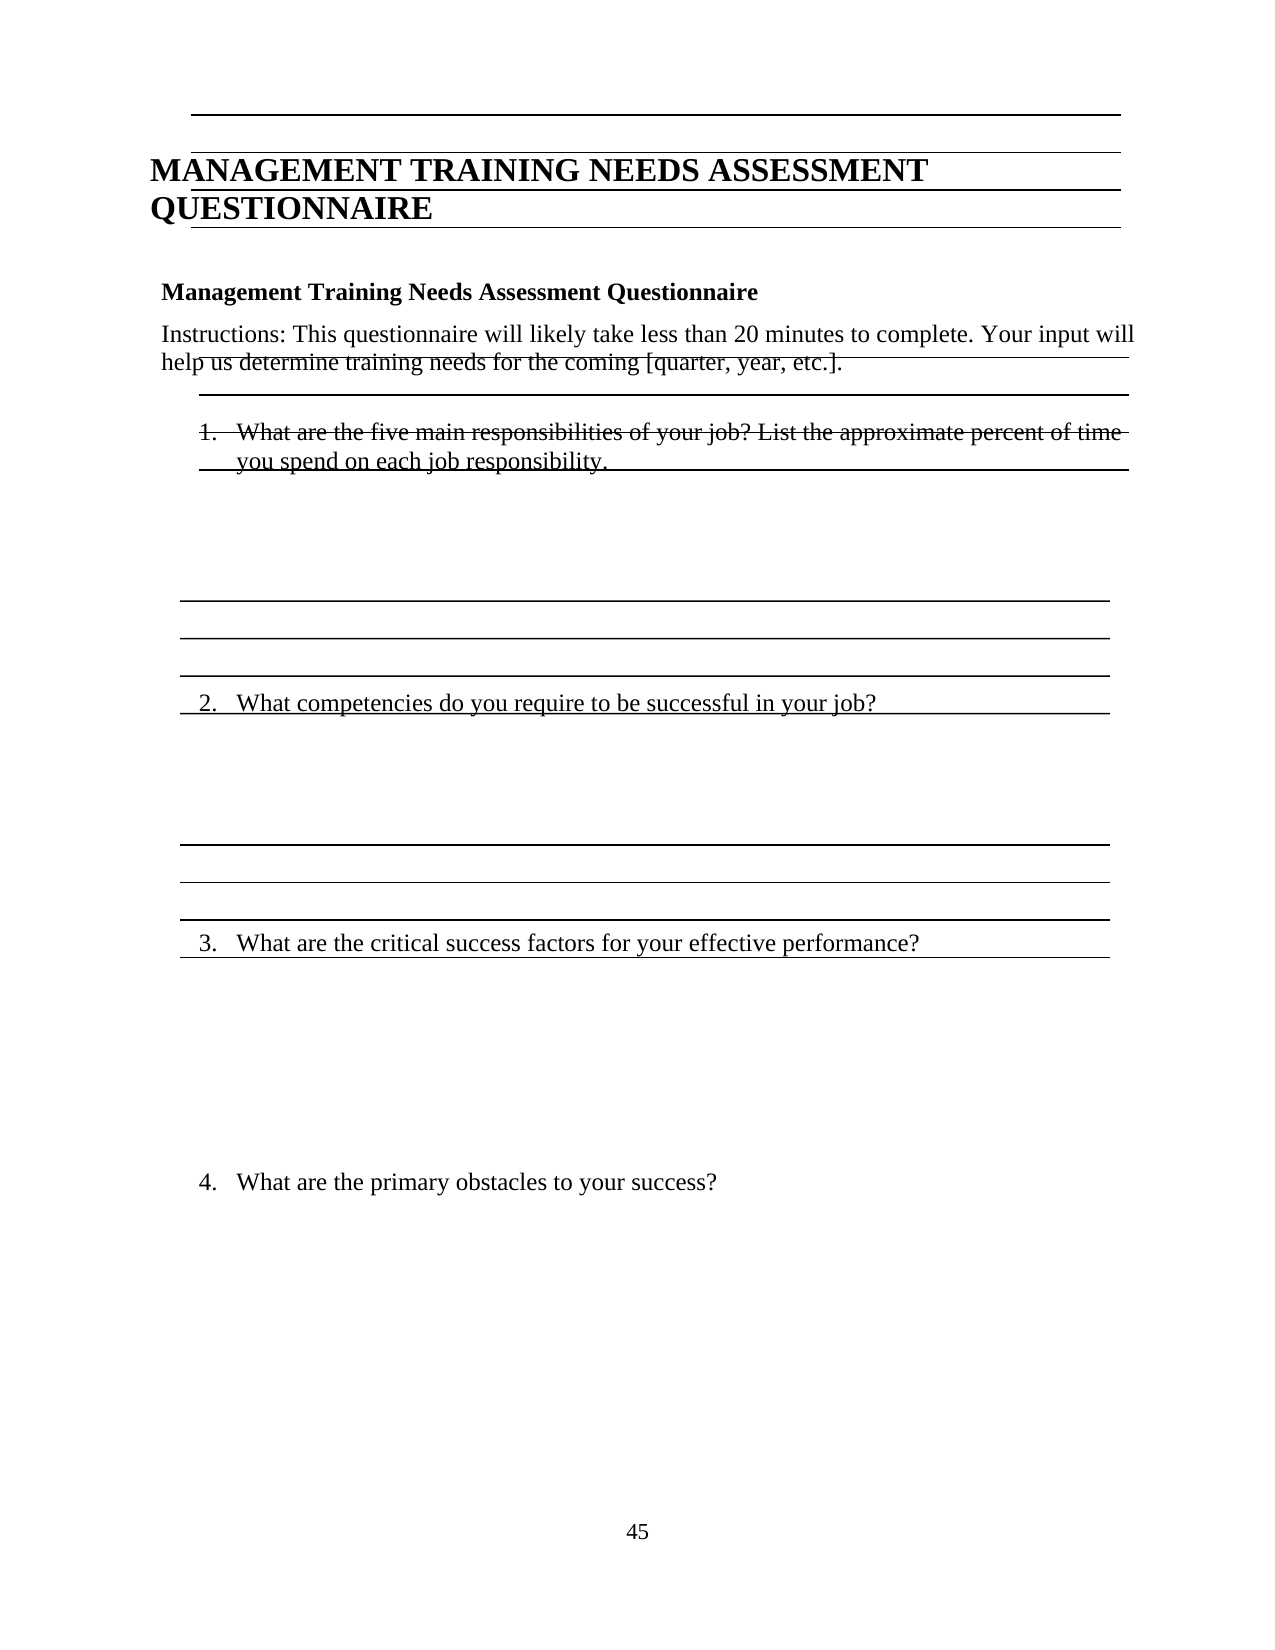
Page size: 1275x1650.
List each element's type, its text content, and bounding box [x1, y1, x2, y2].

table_cell What competencies do you require to be successful in your job? [150, 660, 1147, 899]
table_header Management Training Needs Assessment Questionnaire Instructions: This questionnaire will likely take less than 20 minutes to complete. Your input will help us determine training needs for the coming [quarter, year, etc.]. [150, 265, 1147, 389]
table_cell What are the five main responsibilities of your job? List the approximate percent of time you spend on each job responsibility. [150, 389, 1147, 659]
text MANAGEMENT TRAINING NEEDS ASSESSMENT QUESTIONNAIRE [150, 150, 1125, 227]
table_cell What are the critical success factors for your effective performance? [150, 899, 1147, 1139]
table_cell What are the primary obstacles to your success? [150, 1139, 1147, 1378]
